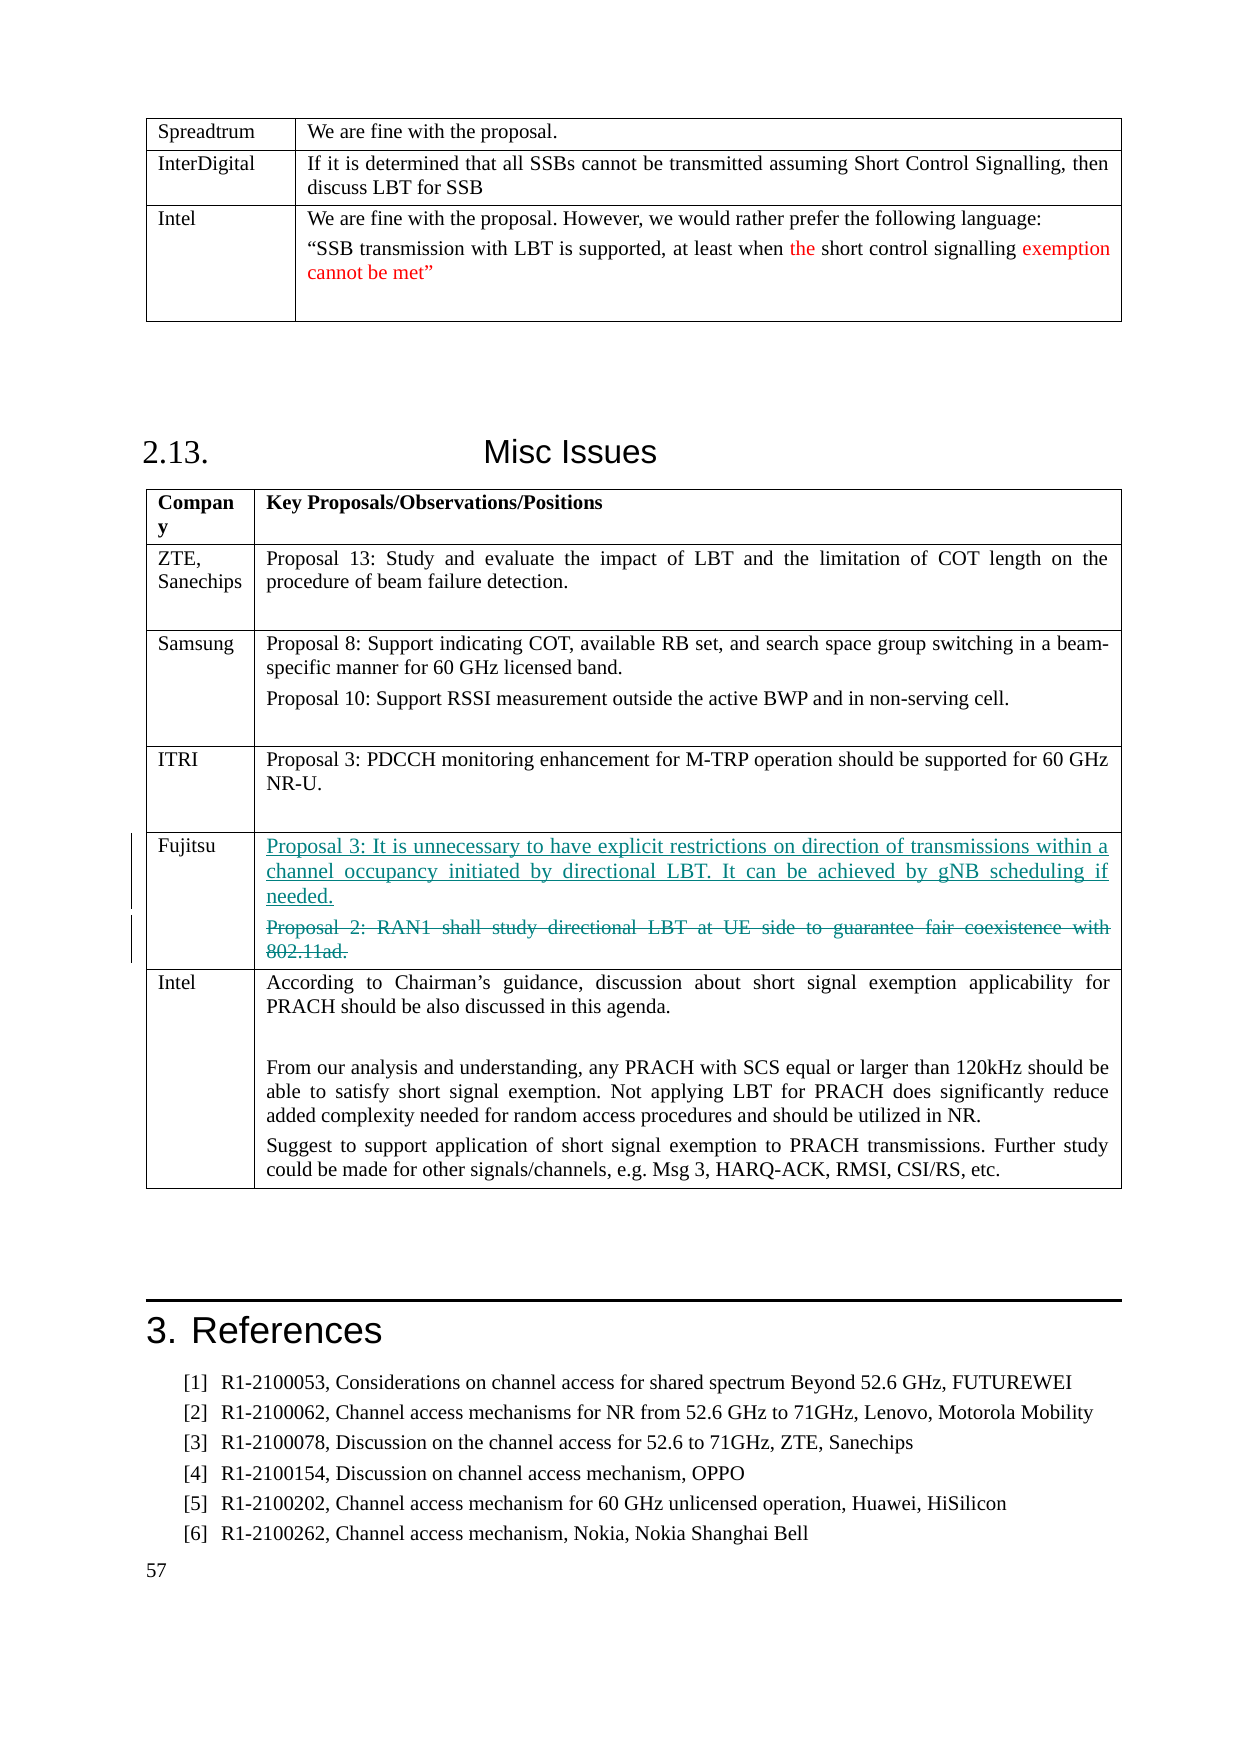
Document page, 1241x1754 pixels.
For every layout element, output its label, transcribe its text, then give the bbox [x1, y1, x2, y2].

subtitle References [146, 1302, 1122, 1351]
list R1-2100262, Channel access mechanism, Nokia, Nokia Shanghai Bell [183, 1521, 1122, 1545]
table_cell We are fine with the proposal. However, we would rather prefer the following language: “SSB transmission with LBT is supported, at least when the short control signalling exemption cannot be met” [296, 206, 1121, 321]
table_cell InterDigital [147, 151, 295, 205]
list R1-2100062, Channel access mechanisms for NR from 52.6 GHz to 71GHz, Lenovo, Motorola Mobility [183, 1400, 1122, 1424]
table_cell Proposal 8: Support indicating COT, available RB set, and search space group switching in a beam-specific manner for 60 GHz licensed band. Proposal 10: Support RSSI measurement outside the active BWP and in non-serving cell. [255, 631, 1121, 746]
table_cell According to Chairman’s guidance, discussion about short signal exemption applicability for PRACH should be also discussed in this agenda. From our analysis and understanding, any PRACH with SCS equal or larger than 120kHz should be able to satisfy short signal exemption. Not applying LBT for PRACH does significantly reduce added complexity needed for random access procedures and should be utilized in NR. Suggest to support application of short signal exemption to PRACH transmissions. Further study could be made for other signals/channels, e.g. Msg 3, HARQ-ACK, RMSI, CSI/RS, etc. [255, 970, 1121, 1188]
table_cell Spreadtrum [147, 119, 295, 149]
subtitle Misc Issues [142, 432, 1122, 470]
table_cell If it is determined that all SSBs cannot be transmitted assuming Short Control Signalling, then discuss LBT for SSB [296, 151, 1121, 205]
list R1-2100078, Discussion on the channel access for 52.6 to 71GHz, ZTE, Sanechips [183, 1430, 1122, 1454]
list R1-2100053, Considerations on channel access for shared spectrum Beyond 52.6 GHz, FUTUREWEI [183, 1370, 1122, 1394]
table_cell Samsung [147, 631, 254, 746]
table_cell [255, 833, 1121, 969]
table_cell Proposal 13: Study and evaluate the impact of LBT and the limitation of COT length on the procedure of beam failure detection. [255, 545, 1121, 630]
list R1-2100154, Discussion on channel access mechanism, OPPO [183, 1461, 1122, 1485]
table_cell ZTE, Sanechips [147, 545, 254, 630]
table_cell Intel [147, 970, 254, 1188]
table_header Key Proposals/Observations/Positions [255, 490, 1121, 544]
table_header Company [147, 490, 254, 544]
table_cell ITRI [147, 747, 254, 832]
table_cell Intel [147, 206, 295, 321]
table_cell We are fine with the proposal. [296, 119, 1121, 149]
table_cell Proposal 3: PDCCH monitoring enhancement for M-TRP operation should be supported for 60 GHz NR-U. [255, 747, 1121, 832]
table_cell Fujitsu [147, 833, 254, 969]
list R1-2100202, Channel access mechanism for 60 GHz unlicensed operation, Huawei, HiSilicon [183, 1491, 1122, 1515]
